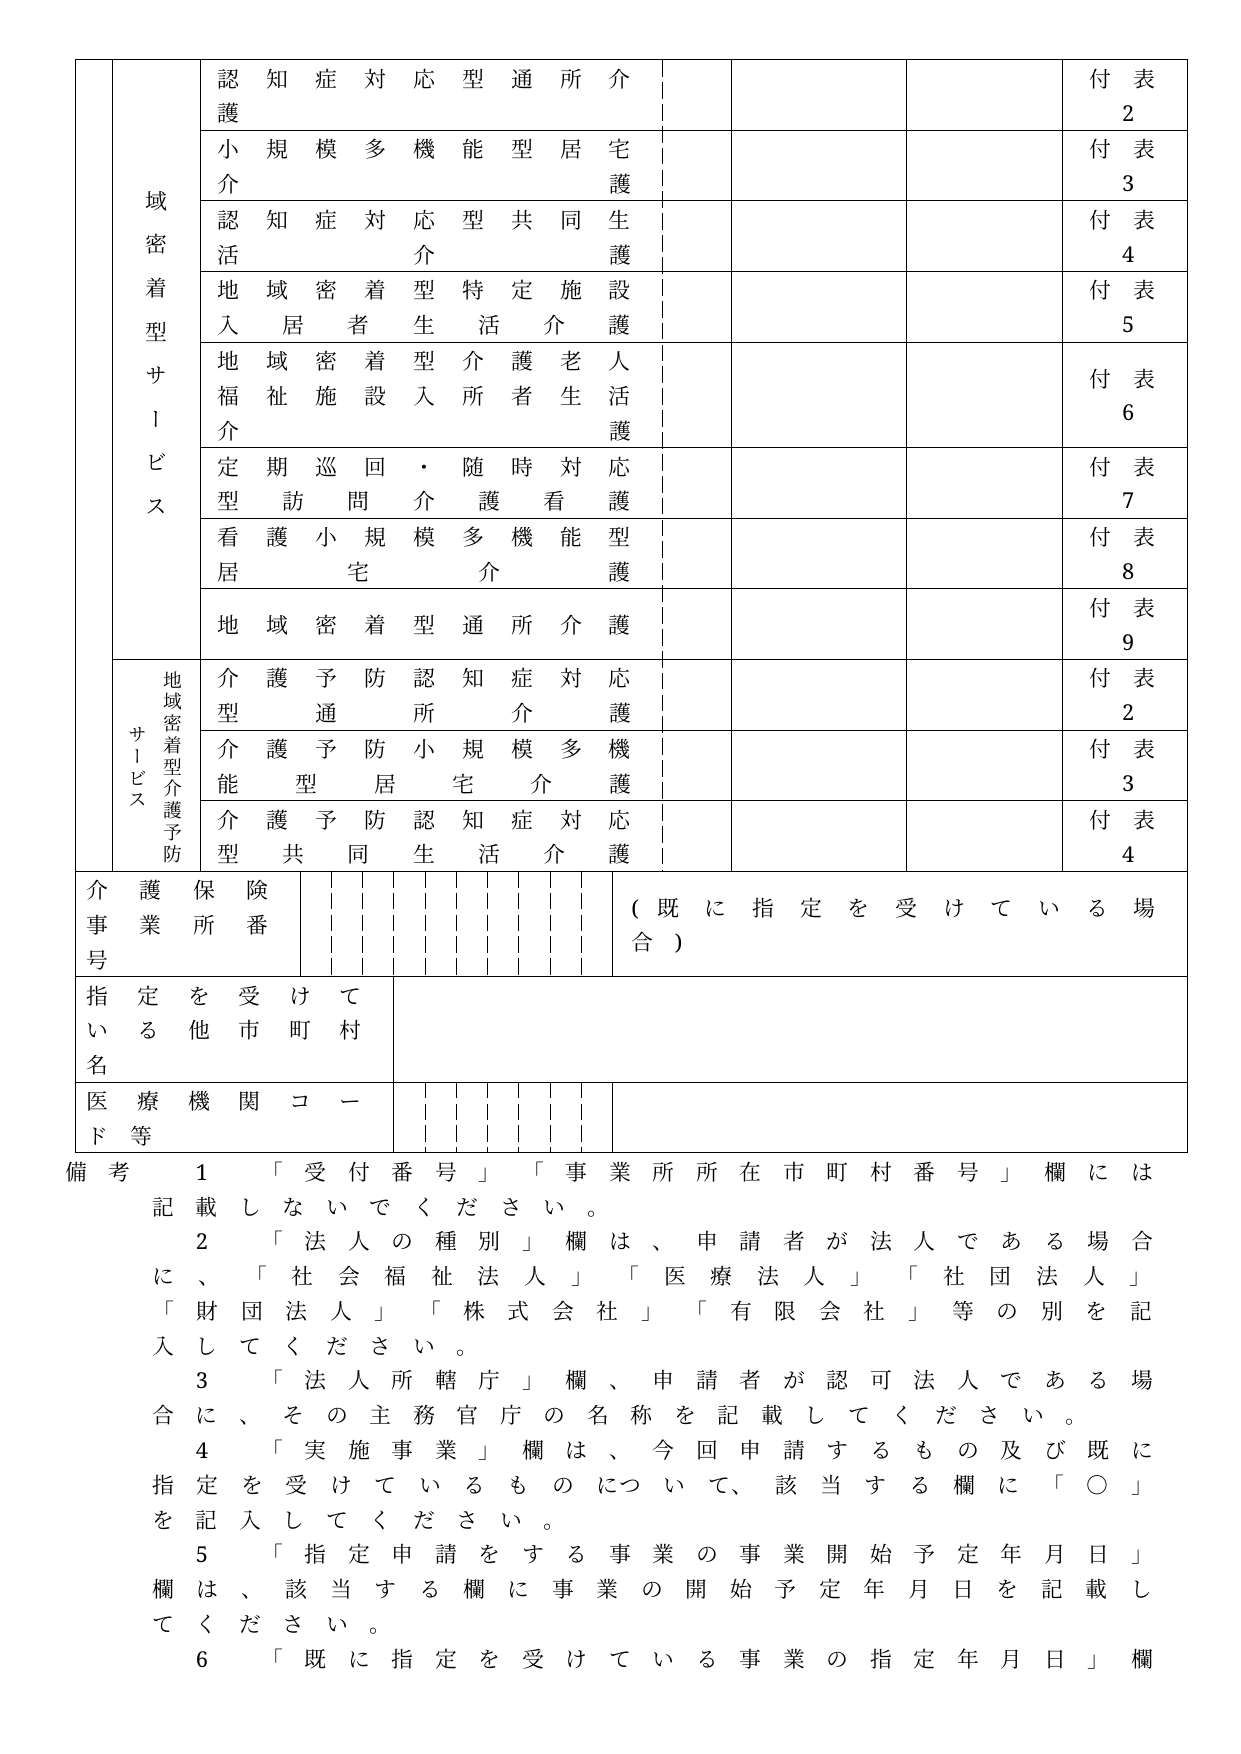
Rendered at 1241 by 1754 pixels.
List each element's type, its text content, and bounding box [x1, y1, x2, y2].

table_cell 付表9 [1063, 589, 1187, 659]
table_cell 付表3 [1063, 131, 1187, 200]
table_cell [907, 731, 1062, 800]
text 3 「法人所轄庁」欄、申請者が認可法人である場合に、その主務官庁の名称を記載してください。 [65, 1362, 1175, 1432]
table_cell [425, 1083, 456, 1152]
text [65, 1640, 1175, 1675]
table_cell 定期巡回・随時対応型訪問介護看護 [201, 448, 663, 518]
table_cell [732, 201, 906, 271]
table_cell [907, 343, 1062, 447]
table_cell [732, 131, 906, 200]
table_cell [907, 448, 1062, 518]
table_cell [732, 731, 906, 800]
table_cell 介護保険事業所番号 [76, 872, 300, 976]
table_cell [907, 201, 1062, 271]
table_cell [581, 872, 612, 976]
table_cell 看護小規模多機能型居宅介護 [201, 519, 663, 588]
table_cell [581, 1083, 612, 1152]
table_cell [394, 977, 1187, 1082]
table_cell [907, 272, 1062, 342]
table_cell 付表8 [1063, 519, 1187, 588]
table_cell [488, 872, 519, 976]
table_cell [331, 872, 363, 976]
table_cell [907, 131, 1062, 200]
table_cell (既に指定を受けている場合) [613, 872, 1187, 976]
table_cell [732, 272, 906, 342]
table_cell [663, 448, 731, 518]
table_cell 介護予防小規模多機能型居宅介護 [201, 731, 663, 800]
table_cell 小規模多機能型居宅介護 [201, 131, 663, 200]
table_cell [907, 60, 1062, 130]
table_cell [732, 448, 906, 518]
table_cell 付表4 [1063, 201, 1187, 271]
text 備考 1 「受付番号」「事業所所在市町村番号」欄には記載しないでください。 [65, 1153, 1175, 1223]
table_cell 認知症対応型通所介護 [201, 60, 663, 130]
table_cell 医療機関コード等 [76, 1083, 393, 1152]
table_cell [550, 872, 581, 976]
table_cell 介護予防認知症対応型共同生活介護 [201, 801, 663, 871]
table_cell [732, 801, 906, 871]
table_cell 指定を受けている他市町村名 [76, 977, 393, 1082]
table_cell [519, 1083, 550, 1152]
table_cell 地域密着型サービス [113, 60, 200, 659]
table_cell 付表2 [1063, 660, 1187, 729]
table_cell [663, 519, 731, 588]
text 4 「実施事業」欄は、今回申請するもの及び既に指定を受けているものについて、該当する欄に「○」を記入してください。 [65, 1432, 1175, 1536]
table_cell [456, 872, 488, 976]
table_cell 認知症対応型共同生活介護 [201, 201, 663, 271]
table_cell 地域密着型通所介護 [201, 589, 663, 659]
table_cell [732, 60, 906, 130]
table_cell [907, 519, 1062, 588]
table_cell [488, 1083, 519, 1152]
table_cell [732, 589, 906, 659]
table_cell [907, 589, 1062, 659]
table_cell [363, 872, 394, 976]
table_cell [663, 343, 731, 447]
table_cell 付表6 [1063, 343, 1187, 447]
table_cell [663, 801, 731, 871]
table_cell 付表5 [1063, 272, 1187, 342]
table_cell 付表2 [1063, 60, 1187, 130]
table_cell [394, 872, 425, 976]
table_cell 付表7 [1063, 448, 1187, 518]
table_cell [732, 519, 906, 588]
table_cell 付表3 [1063, 731, 1187, 800]
table_cell [907, 801, 1062, 871]
table_cell [663, 589, 731, 659]
table_cell 介護予防認知症対応型通所介護 [201, 660, 663, 729]
table_cell [907, 660, 1062, 729]
table_cell [425, 872, 456, 976]
table_cell [663, 272, 731, 342]
table_cell [301, 872, 331, 976]
table_cell [456, 1083, 488, 1152]
table_cell [663, 731, 731, 800]
table_cell [613, 1083, 1187, 1152]
table_cell [550, 1083, 581, 1152]
table_cell [394, 1083, 425, 1152]
text 5 「指定申請をする事業の事業開始予定年月日」欄は、該当する欄に事業の開始予定年月日を記載してください。 [65, 1536, 1175, 1640]
table_cell [663, 131, 731, 200]
table_cell [663, 201, 731, 271]
table_cell [663, 60, 731, 130]
table_cell 地域密着型介護老人福祉施設入所者生活介護 [201, 343, 663, 447]
table_cell [732, 343, 906, 447]
table_cell [519, 872, 550, 976]
table_cell 地域密着型介護予防サービス [113, 660, 200, 871]
table_cell 付表4 [1063, 801, 1187, 871]
table_cell [732, 660, 906, 729]
table_cell 地域密着型特定施設入居者生活介護 [201, 272, 663, 342]
table_cell [663, 660, 731, 729]
text 2 「法人の種別」欄は、申請者が法人である場合に、「社会福祉法人」「医療法人」「社団法人」「財団法人」「株式会社」「有限会社」等の別を記入してください。 [65, 1223, 1175, 1362]
